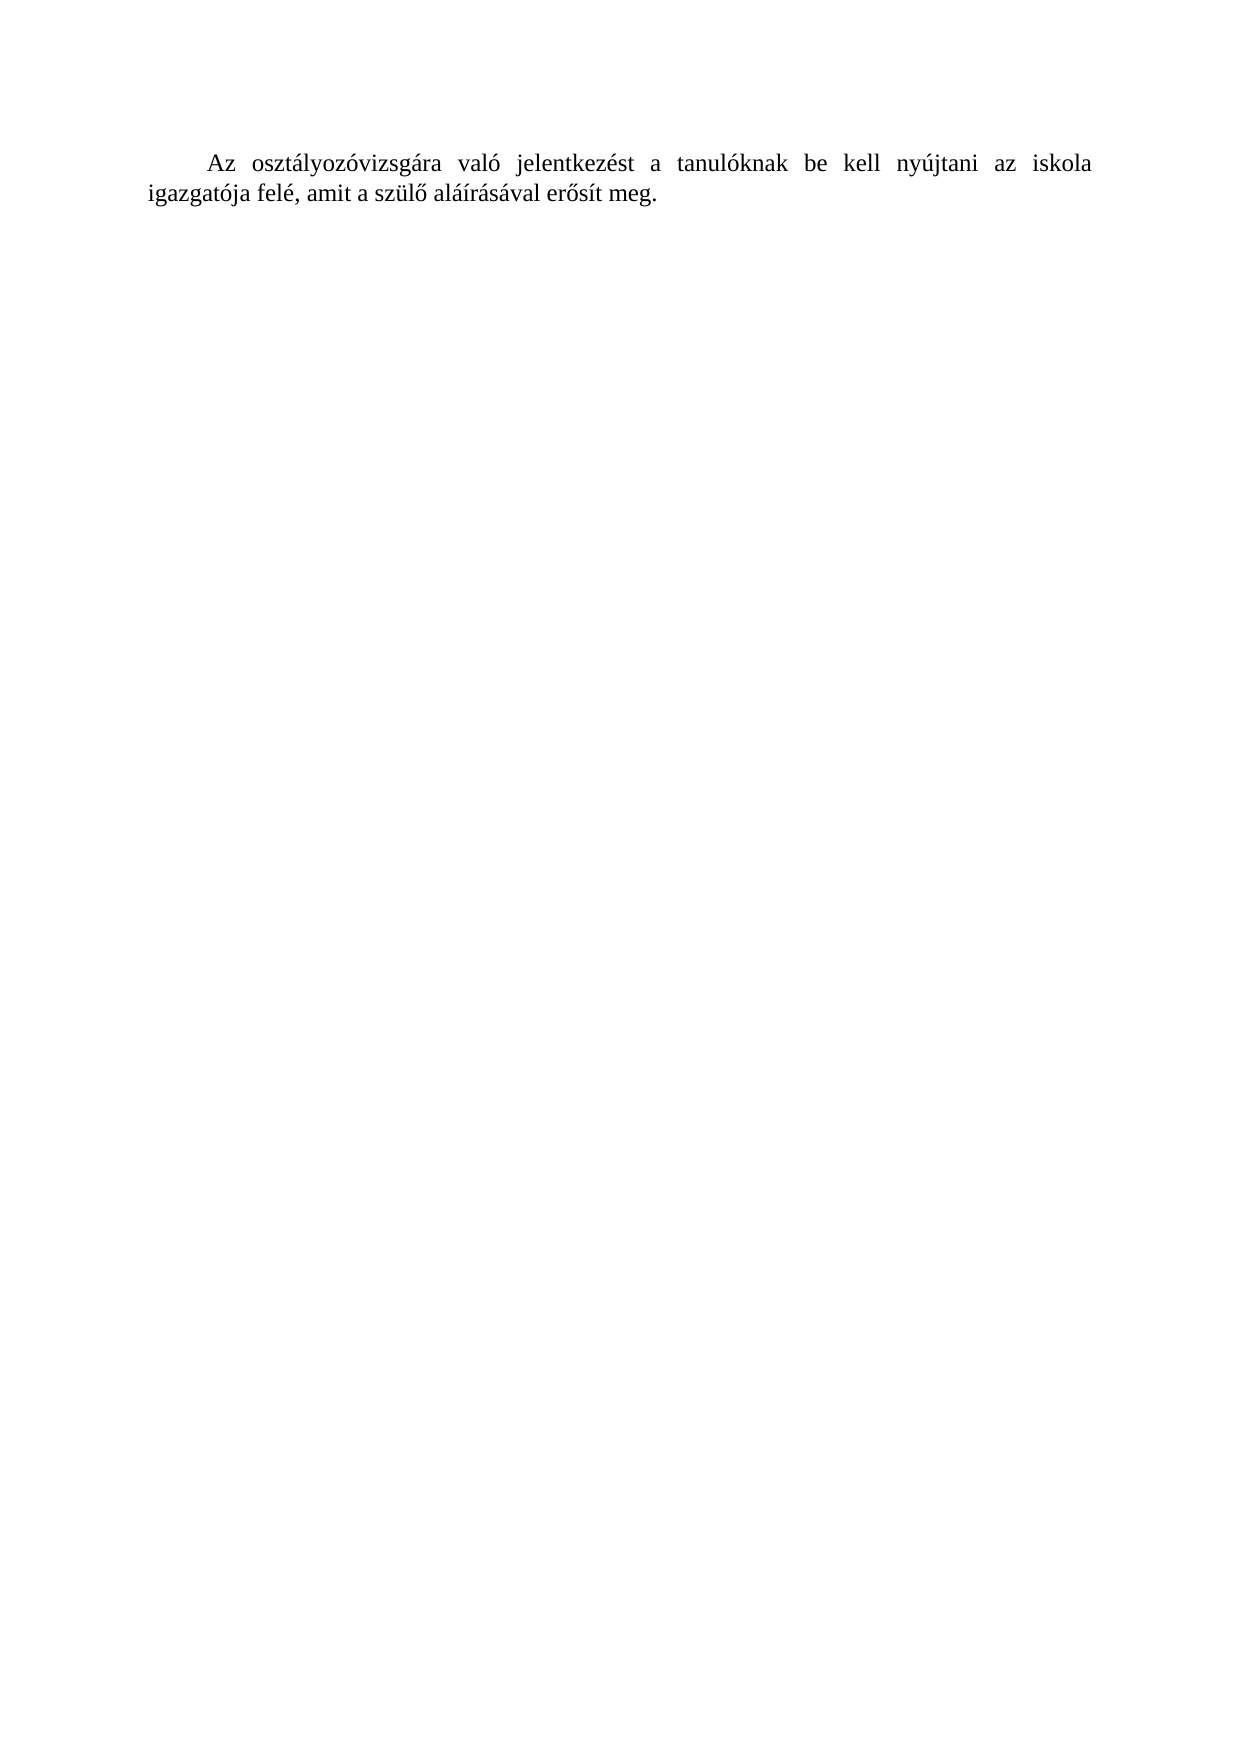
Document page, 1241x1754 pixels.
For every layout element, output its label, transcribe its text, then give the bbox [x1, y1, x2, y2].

text Az osztályozóvizsgára való jelentkezést a tanulóknak be kell nyújtani az iskola igazgatója felé, amit a szülő aláírásával erősít meg. [148, 148, 1093, 207]
